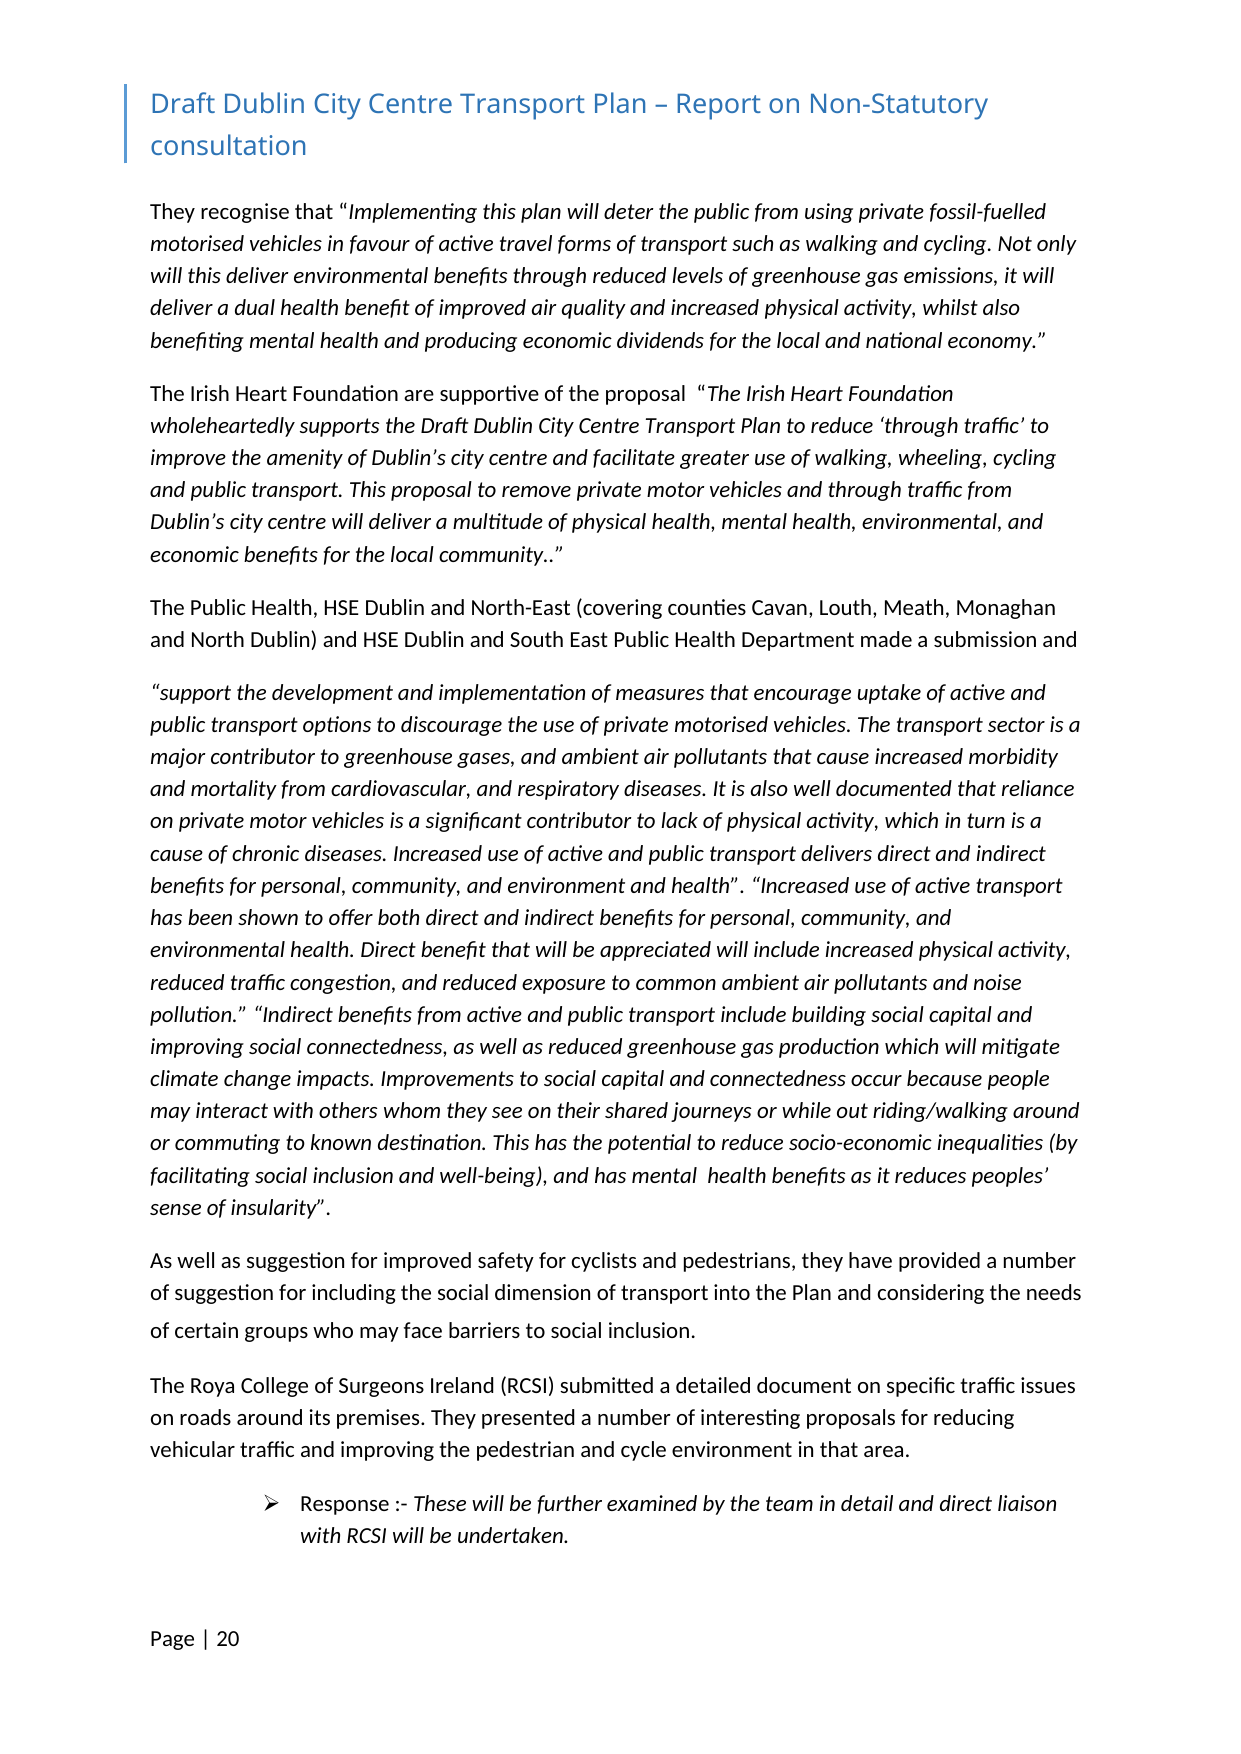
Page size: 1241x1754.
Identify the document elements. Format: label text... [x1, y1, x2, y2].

text “support the development and implementation of measures that encourage uptake of active and public transport options to discourage the use of private motorised vehicles. The transport sector is a major contributor to greenhouse gases, and ambient air pollutants that cause increased morbidity and mortality from cardiovascular, and respiratory diseases. It is also well documented that reliance on private motor vehicles is a significant contributor to lack of physical activity, which in turn is a cause of chronic diseases. Increased use of active and public transport delivers direct and indirect benefits for personal, community, and environment and health”. “Increased use of active transport has been shown to offer both direct and indirect benefits for personal, community, and environmental health. Direct benefit that will be appreciated will include increased physical activity, reduced traffic congestion, and reduced exposure to common ambient air pollutants and noise pollution.” “Indirect benefits from active and public transport include building social capital and improving social connectedness, as well as reduced greenhouse gas production which will mitigate climate change impacts. Improvements to social capital and connectedness occur because people may interact with others whom they see on their shared journeys or while out riding/walking around or commuting to known destination. This has the potential to reduce socio-economic inequalities (by facilitating social inclusion and well-being), and has mental health benefits as it reduces peoples’ sense of insularity”. [150, 678, 1090, 1221]
text They recognise that “Implementing this plan will deter the public from using private fossil-fuelled motorised vehicles in favour of active travel forms of transport such as walking and cycling. Not only will this deliver environmental benefits through reduced levels of greenhouse gas emissions, it will deliver a dual health benefit of improved air quality and increased physical activity, whilst also benefiting mental health and producing economic dividends for the local and national economy.” [150, 197, 1090, 354]
list Response :- These will be further examined by the team in detail and direct liaison with RCSI will be undertaken. [262, 1489, 1090, 1549]
text The Public Health, HSE Dublin and North-East (covering counties Cavan, Louth, Meath, Monaghan and North Dublin) and HSE Dublin and South East Public Health Department made a submission and [150, 593, 1090, 653]
text The Roya College of Surgeons Ireland (RCSI) submitted a detailed document on specific traffic issues on roads around its premises. They presented a number of interesting proposals for reducing vehicular traffic and improving the pedestrian and cycle environment in that area. [150, 1371, 1090, 1464]
text As well as suggestion for improved safety for cyclists and pedestrians, they have provided a number of suggestion for including the social dimension of transport into the Plan and considering the needs of certain groups who may face barriers to social inclusion. [150, 1246, 1090, 1345]
text The Irish Heart Foundation are supportive of the proposal “The Irish Heart Foundation wholeheartedly supports the Draft Dublin City Centre Transport Plan to reduce ‘through traffic’ to improve the amenity of Dublin’s city centre and facilitate greater use of walking, wheeling, cycling and public transport. This proposal to remove private motor vehicles and through traffic from Dublin’s city centre will deliver a multitude of physical health, mental health, environmental, and economic benefits for the local community..” [150, 379, 1090, 568]
